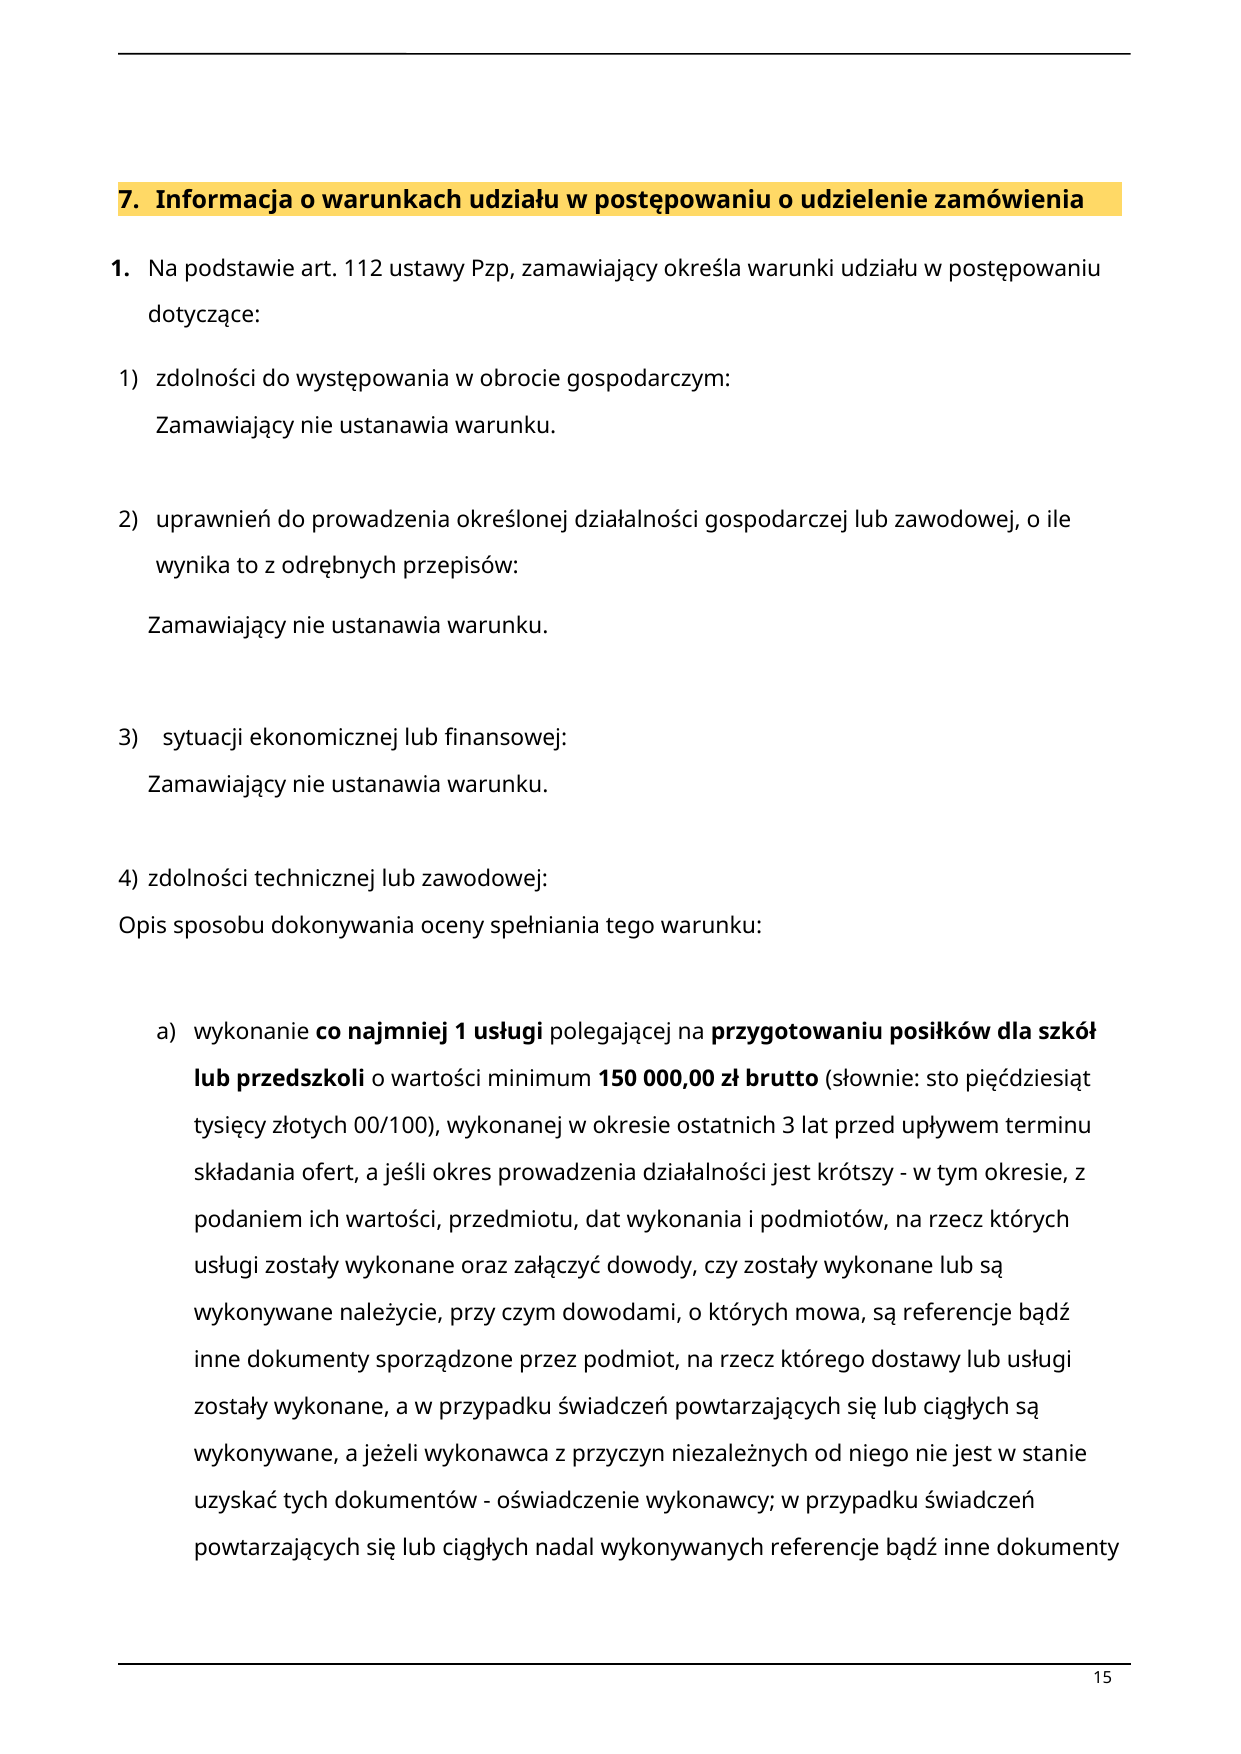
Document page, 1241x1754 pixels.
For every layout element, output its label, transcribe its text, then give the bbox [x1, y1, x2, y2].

list zdolności technicznej lub zawodowej: [118, 862, 1122, 893]
list uprawnień do prowadzenia określonej działalności gospodarczej lub zawodowej, o ile wynika to z odrębnych przepisów: [118, 503, 1122, 581]
list zdolności do występowania w obrocie gospodarczym: [118, 362, 1122, 393]
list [156, 1015, 1122, 1562]
text Zamawiający nie ustanawia warunku. [133, 609, 1122, 640]
list sytuacji ekonomicznej lub finansowej: [118, 721, 1122, 753]
text Zamawiający nie ustanawia warunku. [118, 409, 1122, 440]
text Opis sposobu dokonywania oceny spełniania tego warunku: [118, 909, 1122, 940]
list Na podstawie art. 112 ustawy Pzp, zamawiający określa warunki udziału w postępowaniu dotyczące: [110, 252, 1122, 330]
text Zamawiający nie ustanawia warunku. [148, 768, 1122, 799]
list Informacja o warunkach udziału w postępowaniu o udzielenie zamówienia [118, 182, 1122, 216]
